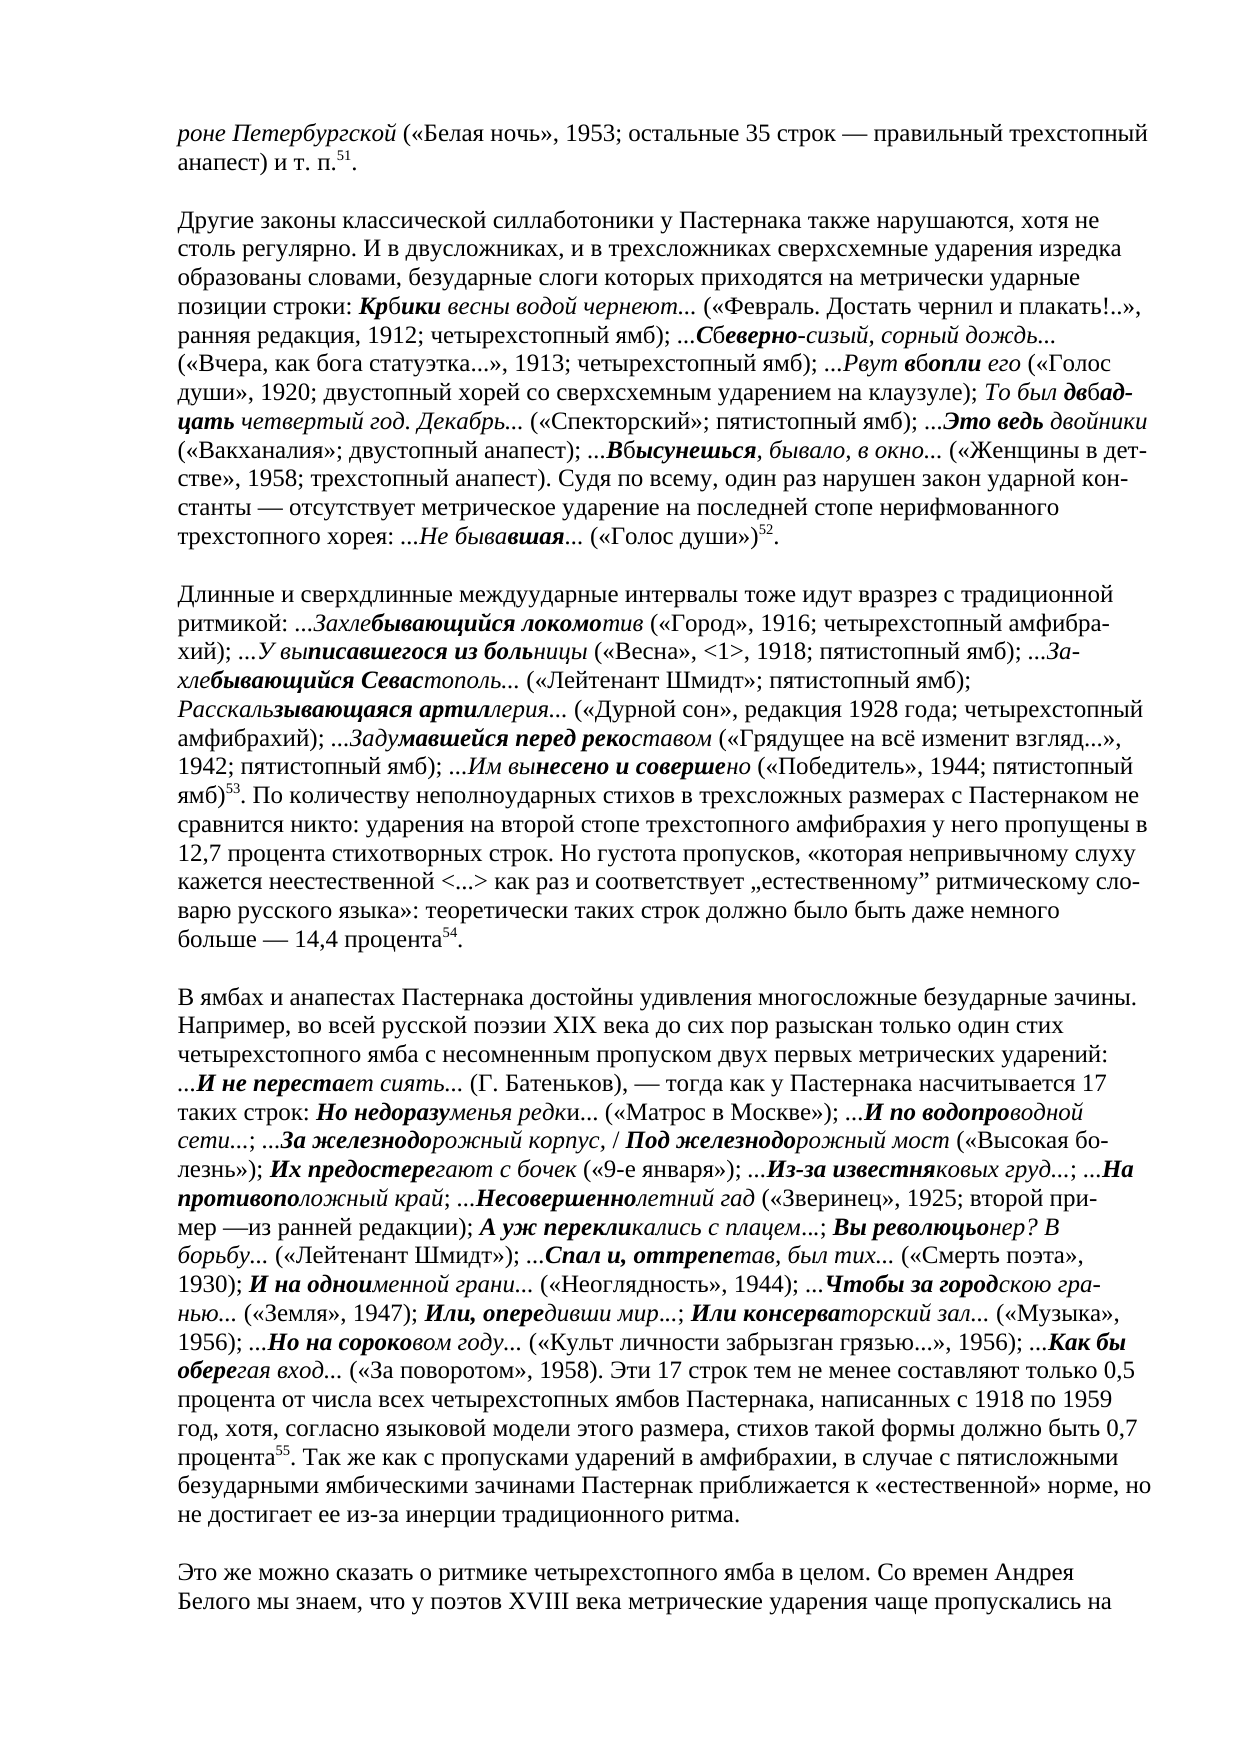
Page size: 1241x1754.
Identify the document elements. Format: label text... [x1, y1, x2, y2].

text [177, 1557, 1152, 1615]
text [177, 118, 1152, 176]
text В ямбах и анапестах Пастернака достойны удивления многосложные безударные зачины. Например, во всей русской поэзии XIX века до сих пор разыскан только один стих четырехстопного ямба с несомненным пропуском двух первых метрических ударений: ...И не перестает сиять... (Г. Батеньков), — тогда как у Пастернака насчитывается 17 таких строк: Но недоразуменья редки... («Матрос в Москве»); ...И по водопроводной сети...; ...За железнодорожный корпус, / Под железнодорожный мост («Высокая болезнь»); Их предостерегают с бочек («9-е января»); ...Из-за известняковых груд...; ...На противоположный край; ...Несовершеннолетний гад («Зверинец», 1925; второй пример —из ранней редакции); А уж перекликались с плацем...; Вы революцьонер? В борьбу... («Лейтенант Шмидт»); ...Спал и, оттрепетав, был тих... («Смерть поэта», 1930); И на одноименной грани... («Неоглядность», 1944); ...Чтобы за городскою гранью... («Земля», 1947); Или, опередивши мир...; Или консерваторский зал... («Музыка», 1956); ...Но на сороковом году... («Культ личности забрызган грязью...», 1956); ...Как бы оберегая вход... («За поворотом», 1958). Эти 17 строк тем не менее составляют только 0,5 процента от числа всех четырехстопных ямбов Пастернака, написанных с 1918 по 1959 год, хотя, согласно языковой модели этого размера, стихов такой формы должно быть 0,7 процента55. Так же как с пропусками ударений в амфибрахии, в случае с пятисложными безударными ямбическими зачинами Пастернак приближается к «естественной» норме, но не достигает ее из-за инерции традиционного ритма. [177, 982, 1152, 1528]
text Другие законы классической силлаботоники у Пастернака также нарушаются, хотя не столь регулярно. И в двусложниках, и в трехсложниках сверхсхемные ударения изредка образованы словами, безударные слоги которых приходятся на метрически ударные позиции строки: Крбики весны водой чернеют... («Февраль. Достать чернил и плакать!..», ранняя редакция, 1912; четырехстопный ямб); ...Сбеверно-сизый, сорный дождь... («Вчера, как бога статуэтка...», 1913; четырехстопный ямб); ...Рвут вбопли его («Голос души», 1920; двустопный хорей со сверхсхемным ударением на клаузуле); То был двбадцать четвертый год. Декабрь... («Спекторский»; пятистопный ямб); ...Это ведь двойники («Вакханалия»; двустопный анапест); ...Вбысунешься, бывало, в окно... («Женщины в детстве», 1958; трехстопный анапест). Судя по всему, один раз нарушен закон ударной константы — отсутствует метрическое ударение на последней стопе нерифмованного трехстопного хорея: ...Не бывавшая... («Голос души»)52. [177, 205, 1152, 550]
text Длинные и сверхдлинные междуударные интервалы тоже идут вразрез с традиционной ритмикой: ...Захлебывающийся локомотив («Город», 1916; четырехстопный амфибрахий); ...У выписавшегося из больницы («Весна», <1>, 1918; пятистопный ямб); ...Захлебывающийся Севастополь... («Лейтенант Шмидт»; пятистопный ямб); Расскальзывающаяся артиллерия... («Дурной сон», редакция 1928 года; четырехстопный амфибрахий); ...Задумавшейся перед рекоставом («Грядущее на всё изменит взгляд...», 1942; пятистопный ямб); ...Им вынесено и совершено («Победитель», 1944; пятистопный ямб)53. По количеству неполноударных стихов в трехсложных размерах с Пастернаком не сравнится никто: ударения на второй стопе трехстопного амфибрахия у него пропущены в 12,7 процента стихотворных строк. Но густота пропусков, «которая непривычному слуху кажется неестественной <...> как раз и соответствует „естественному” ритмическому словарю русского языка»: теоретически таких строк должно было быть даже немного больше — 14,4 процента54. [177, 579, 1152, 953]
